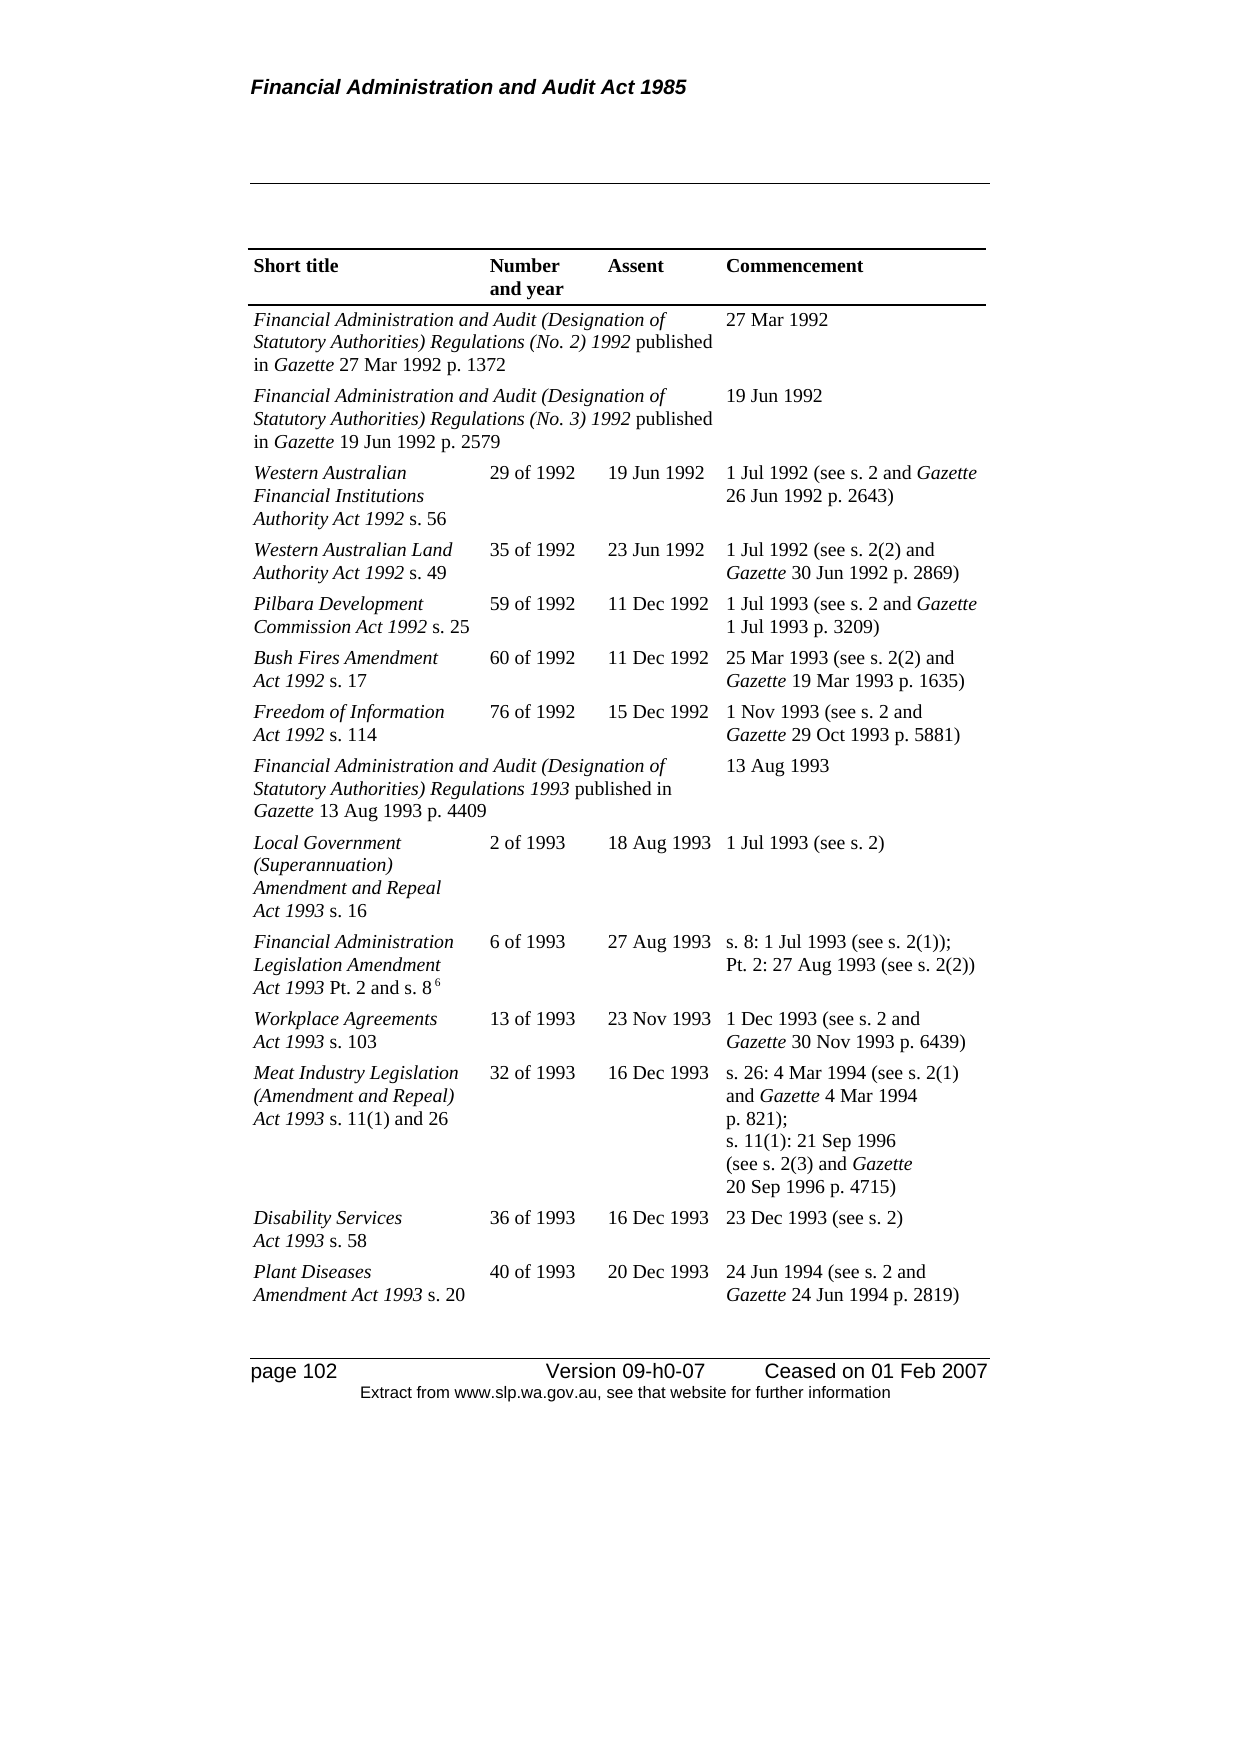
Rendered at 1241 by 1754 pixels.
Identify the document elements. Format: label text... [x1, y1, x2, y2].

table_cell 36 of 1993 [484, 1202, 602, 1256]
table_cell 1 Jul 1993 (see s. 2) [720, 826, 986, 926]
table_cell Financial Administration and Audit (Designation of Statutory Authorities) Regulations (No. 3) 1992 published in Gazette 19 Jun 1992 p. 2579 [248, 380, 720, 457]
table_cell 60 of 1992 [484, 642, 602, 696]
table_cell Financial Administration and Audit (Designation of Statutory Authorities) Regulations 1993 published in Gazette 13 Aug 1993 p. 4409 [248, 750, 720, 826]
table_cell 27 Mar 1992 [720, 306, 986, 380]
table_header Assent [602, 250, 720, 303]
table_cell 59 of 1992 [484, 588, 602, 642]
table_cell Pilbara Development Commission Act 1992 s. 25 [248, 588, 484, 642]
table_cell Financial Administration Legislation Amendment Act 1993 Pt. 2 and s. 8 6 [248, 926, 484, 1003]
table_cell 18 Aug 1993 [602, 826, 720, 926]
table_cell 13 Aug 1993 [720, 750, 986, 826]
table_cell Plant Diseases Amendment Act 1993 s. 20 [248, 1256, 484, 1310]
table_cell 1 Nov 1993 (see s. 2 and Gazette 29 Oct 1993 p. 5881) [720, 696, 986, 750]
table_cell Western Australian Financial Institutions Authority Act 1992 s. 56 [248, 457, 484, 534]
table_cell 20 Dec 1993 [602, 1256, 720, 1310]
table_header Commencement [720, 250, 986, 303]
table_header Short title [248, 250, 484, 303]
table_cell 1 Jul 1992 (see s. 2 and Gazette 26 Jun 1992 p. 2643) [720, 457, 986, 534]
table_cell s. 8: 1 Jul 1993 (see s. 2(1)); Pt. 2: 27 Aug 1993 (see s. 2(2)) [720, 926, 986, 1003]
table_cell 1 Dec 1993 (see s. 2 and Gazette 30 Nov 1993 p. 6439) [720, 1003, 986, 1057]
table_cell 25 Mar 1993 (see s. 2(2) and Gazette 19 Mar 1993 p. 1635) [720, 642, 986, 696]
table_header Number and year [484, 250, 602, 303]
table_cell Western Australian Land Authority Act 1992 s. 49 [248, 534, 484, 588]
table_cell 19 Jun 1992 [720, 380, 986, 457]
table_cell s. 26: 4 Mar 1994 (see s. 2(1) and Gazette 4 Mar 1994 p. 821); s. 11(1): 21 Sep 1996 (see s. 2(3) and Gazette 20 Sep 1996 p. 4715) [720, 1057, 986, 1202]
table_cell 76 of 1992 [484, 696, 602, 750]
table_cell 2 of 1993 [484, 826, 602, 926]
table_cell Workplace Agreements Act 1993 s. 103 [248, 1003, 484, 1057]
table_cell 35 of 1992 [484, 534, 602, 588]
table_cell Freedom of Information Act 1992 s. 114 [248, 696, 484, 750]
table_cell 13 of 1993 [484, 1003, 602, 1057]
table_cell Disability Services Act 1993 s. 58 [248, 1202, 484, 1256]
table_cell 23 Dec 1993 (see s. 2) [720, 1202, 986, 1256]
table_cell 23 Nov 1993 [602, 1003, 720, 1057]
table_cell 11 Dec 1992 [602, 642, 720, 696]
table_cell Financial Administration and Audit (Designation of Statutory Authorities) Regulations (No. 2) 1992 published in Gazette 27 Mar 1992 p. 1372 [248, 306, 720, 380]
table_cell 6 of 1993 [484, 926, 602, 1003]
table_cell 24 Jun 1994 (see s. 2 and Gazette 24 Jun 1994 p. 2819) [720, 1256, 986, 1310]
table_cell Meat Industry Legislation (Amendment and Repeal) Act 1993 s. 11(1) and 26 [248, 1057, 484, 1202]
table_cell Local Government (Superannuation) Amendment and Repeal Act 1993 s. 16 [248, 826, 484, 926]
table_cell 16 Dec 1993 [602, 1202, 720, 1256]
table_cell 23 Jun 1992 [602, 534, 720, 588]
table_cell 29 of 1992 [484, 457, 602, 534]
table_cell 15 Dec 1992 [602, 696, 720, 750]
table_cell 1 Jul 1993 (see s. 2 and Gazette 1 Jul 1993 p. 3209) [720, 588, 986, 642]
table_cell 11 Dec 1992 [602, 588, 720, 642]
table_cell 32 of 1993 [484, 1057, 602, 1202]
table_cell 19 Jun 1992 [602, 457, 720, 534]
table_cell 40 of 1993 [484, 1256, 602, 1310]
table_cell 27 Aug 1993 [602, 926, 720, 1003]
table_cell 1 Jul 1992 (see s. 2(2) and Gazette 30 Jun 1992 p. 2869) [720, 534, 986, 588]
table_cell 16 Dec 1993 [602, 1057, 720, 1202]
table_cell Bush Fires Amendment Act 1992 s. 17 [248, 642, 484, 696]
